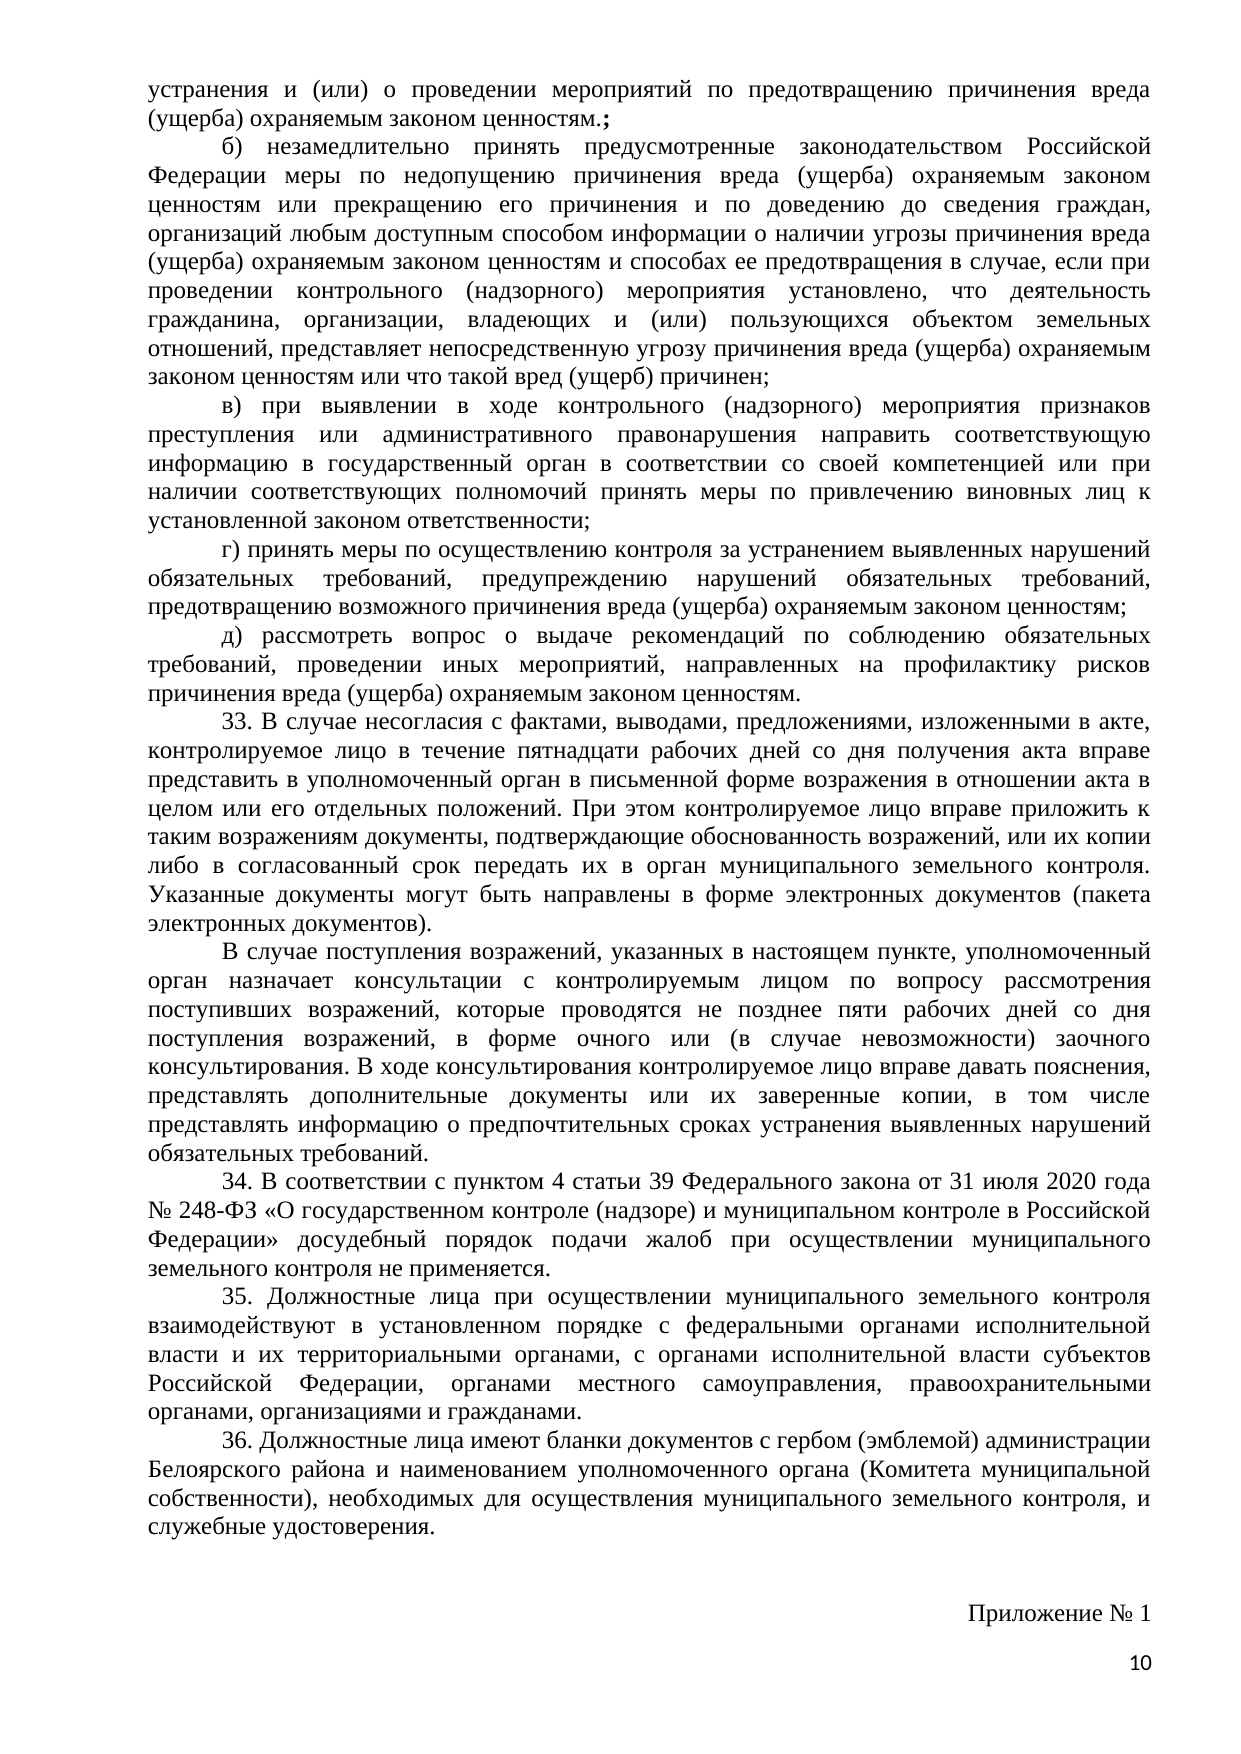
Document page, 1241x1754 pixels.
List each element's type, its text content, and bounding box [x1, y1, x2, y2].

text 34. В соответствии с пунктом 4 статьи 39 Федерального закона от 31 июля 2020 года № 248-ФЗ «О государственном контроле (надзоре) и муниципальном контроле в Российской Федерации» досудебный порядок подачи жалоб при осуществлении муниципального земельного контроля не применяется. [148, 1166, 1152, 1281]
text 36. Должностные лица имеют бланки документов с гербом (эмблемой) администрации Белоярского района и наименованием уполномоченного органа (Комитета муниципальной собственности), необходимых для осуществления муниципального земельного контроля, и служебные удостоверения. [148, 1425, 1152, 1540]
text г) принять меры по осуществлению контроля за устранением выявленных нарушений обязательных требований, предупреждению нарушений обязательных требований, предотвращению возможного причинения вреда (ущерба) охраняемым законом ценностям; [148, 534, 1152, 620]
text В случае поступления возражений, указанных в настоящем пункте, уполномоченный орган назначает консультации с контролируемым лицом по вопросу рассмотрения поступивших возражений, которые проводятся не позднее пяти рабочих дней со дня поступления возражений, в форме очного или (в случае невозможности) заочного консультирования. В ходе консультирования контролируемое лицо вправе давать пояснения, представлять дополнительные документы или их заверенные копии, в том числе представлять информацию о предпочтительных сроках устранения выявленных нарушений обязательных требований. [148, 936, 1152, 1166]
text б) незамедлительно принять предусмотренные законодательством Российской Федерации меры по недопущению причинения вреда (ущерба) охраняемым законом ценностям или прекращению его причинения и по доведению до сведения граждан, организаций любым доступным способом информации о наличии угрозы причинения вреда (ущерба) охраняемым законом ценностям и способах ее предотвращения в случае, если при проведении контрольного (надзорного) мероприятия установлено, что деятельность гражданина, организации, владеющих и (или) пользующихся объектом земельных отношений, представляет непосредственную угрозу причинения вреда (ущерба) охраняемым законом ценностям или что такой вред (ущерб) причинен; [148, 131, 1152, 390]
text 33. В случае несогласия с фактами, выводами, предложениями, изложенными в акте, контролируемое лицо в течение пятнадцати рабочих дней со дня получения акта вправе представить в уполномоченный орган в письменной форме возражения в отношении акта в целом или его отдельных положений. При этом контролируемое лицо вправе приложить к таким возражениям документы, подтверждающие обоснованность возражений, или их копии либо в согласованный срок передать их в орган муниципального земельного контроля. Указанные документы могут быть направлены в форме электронных документов (пакета электронных документов). [148, 706, 1152, 936]
text д) рассмотреть вопрос о выдаче рекомендаций по соблюдению обязательных требований, проведении иных мероприятий, направленных на профилактику рисков причинения вреда (ущерба) охраняемым законом ценностям. [148, 620, 1152, 706]
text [148, 74, 1152, 131]
text Приложение № 1 [148, 1598, 1152, 1626]
text 35. Должностные лица при осуществлении муниципального земельного контроля взаимодействуют в установленном порядке с федеральными органами исполнительной власти и их территориальными органами, с органами исполнительной власти субъектов Российской Федерации, органами местного самоуправления, правоохранительными органами, организациями и гражданами. [148, 1281, 1152, 1425]
text в) при выявлении в ходе контрольного (надзорного) мероприятия признаков преступления или административного правонарушения направить соответствующую информацию в государственный орган в соответствии со своей компетенцией или при наличии соответствующих полномочий принять меры по привлечению виновных лиц к установленной законом ответственности; [148, 390, 1152, 534]
